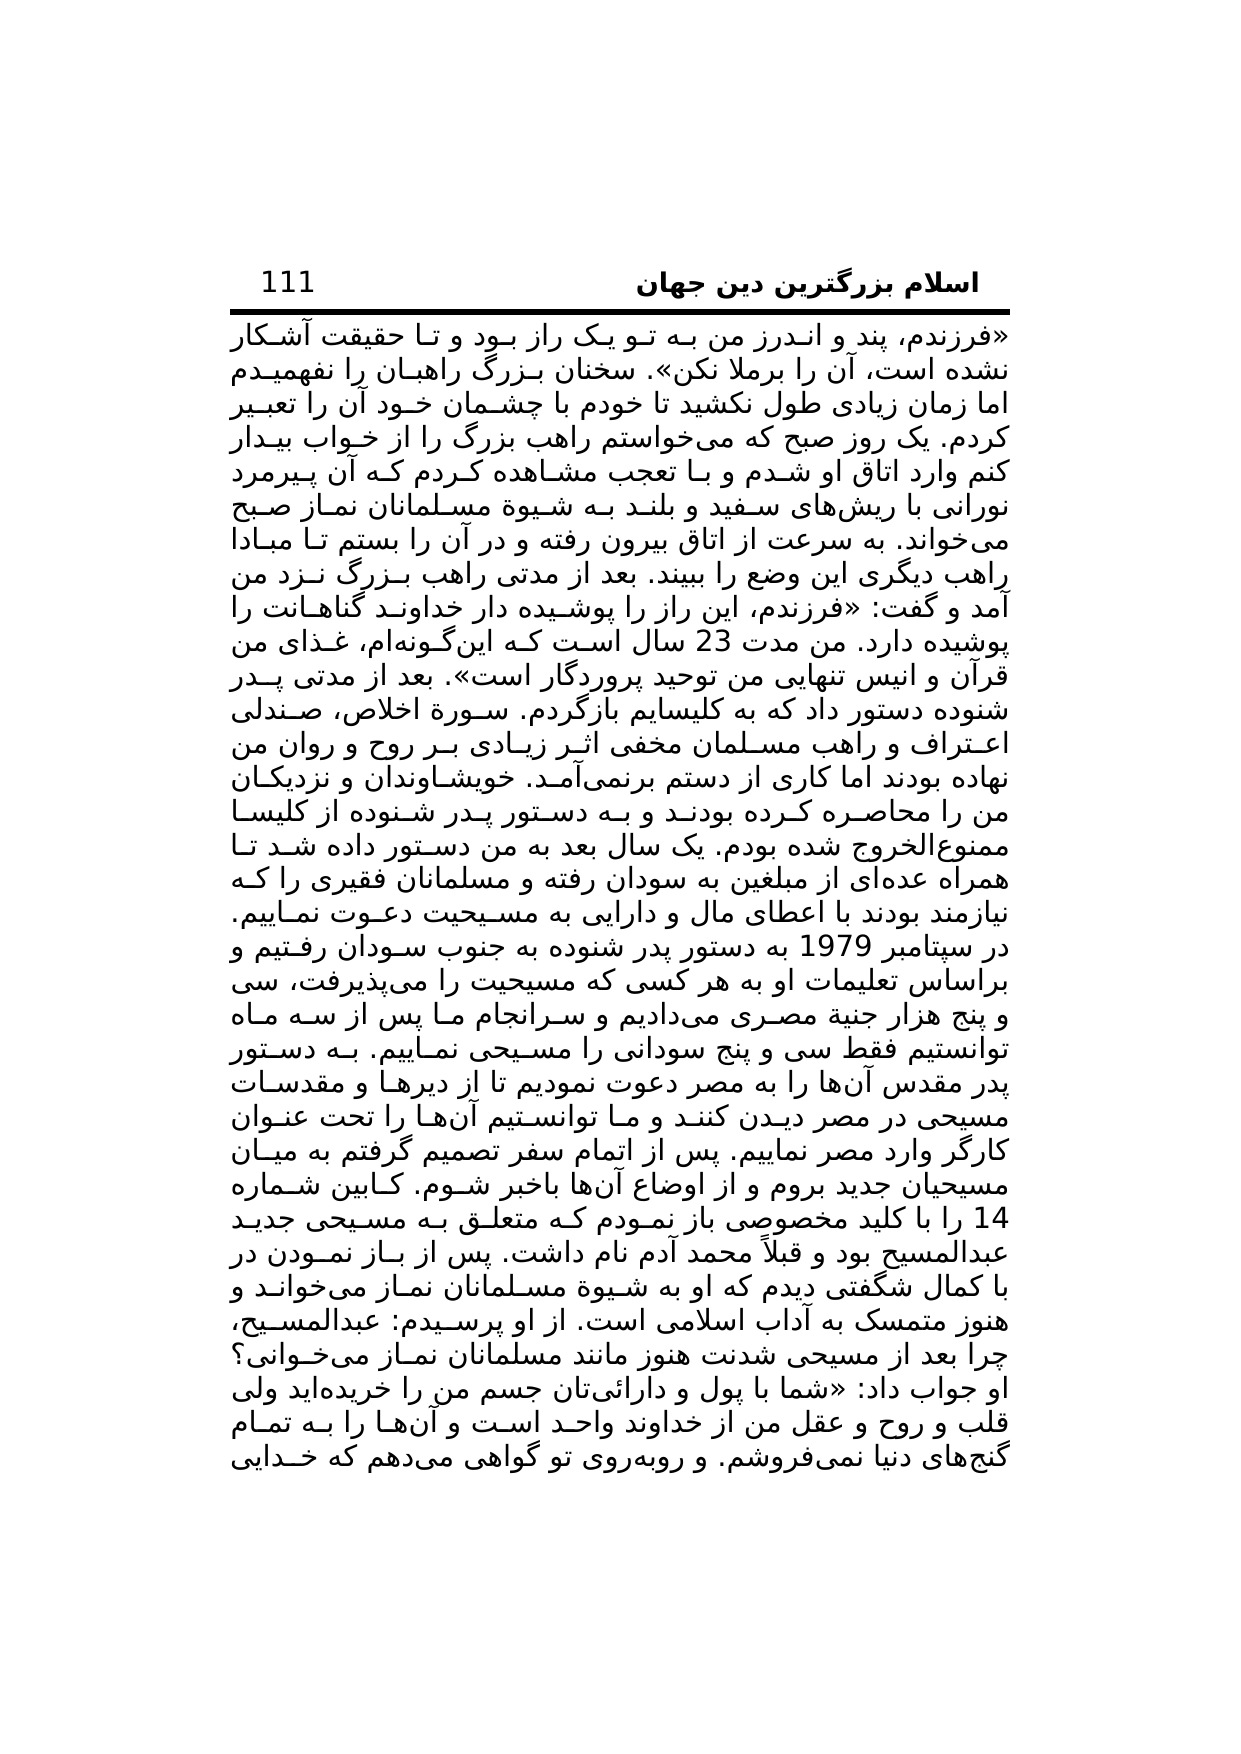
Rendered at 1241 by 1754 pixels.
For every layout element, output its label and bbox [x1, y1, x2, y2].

text [230, 318, 1010, 1473]
